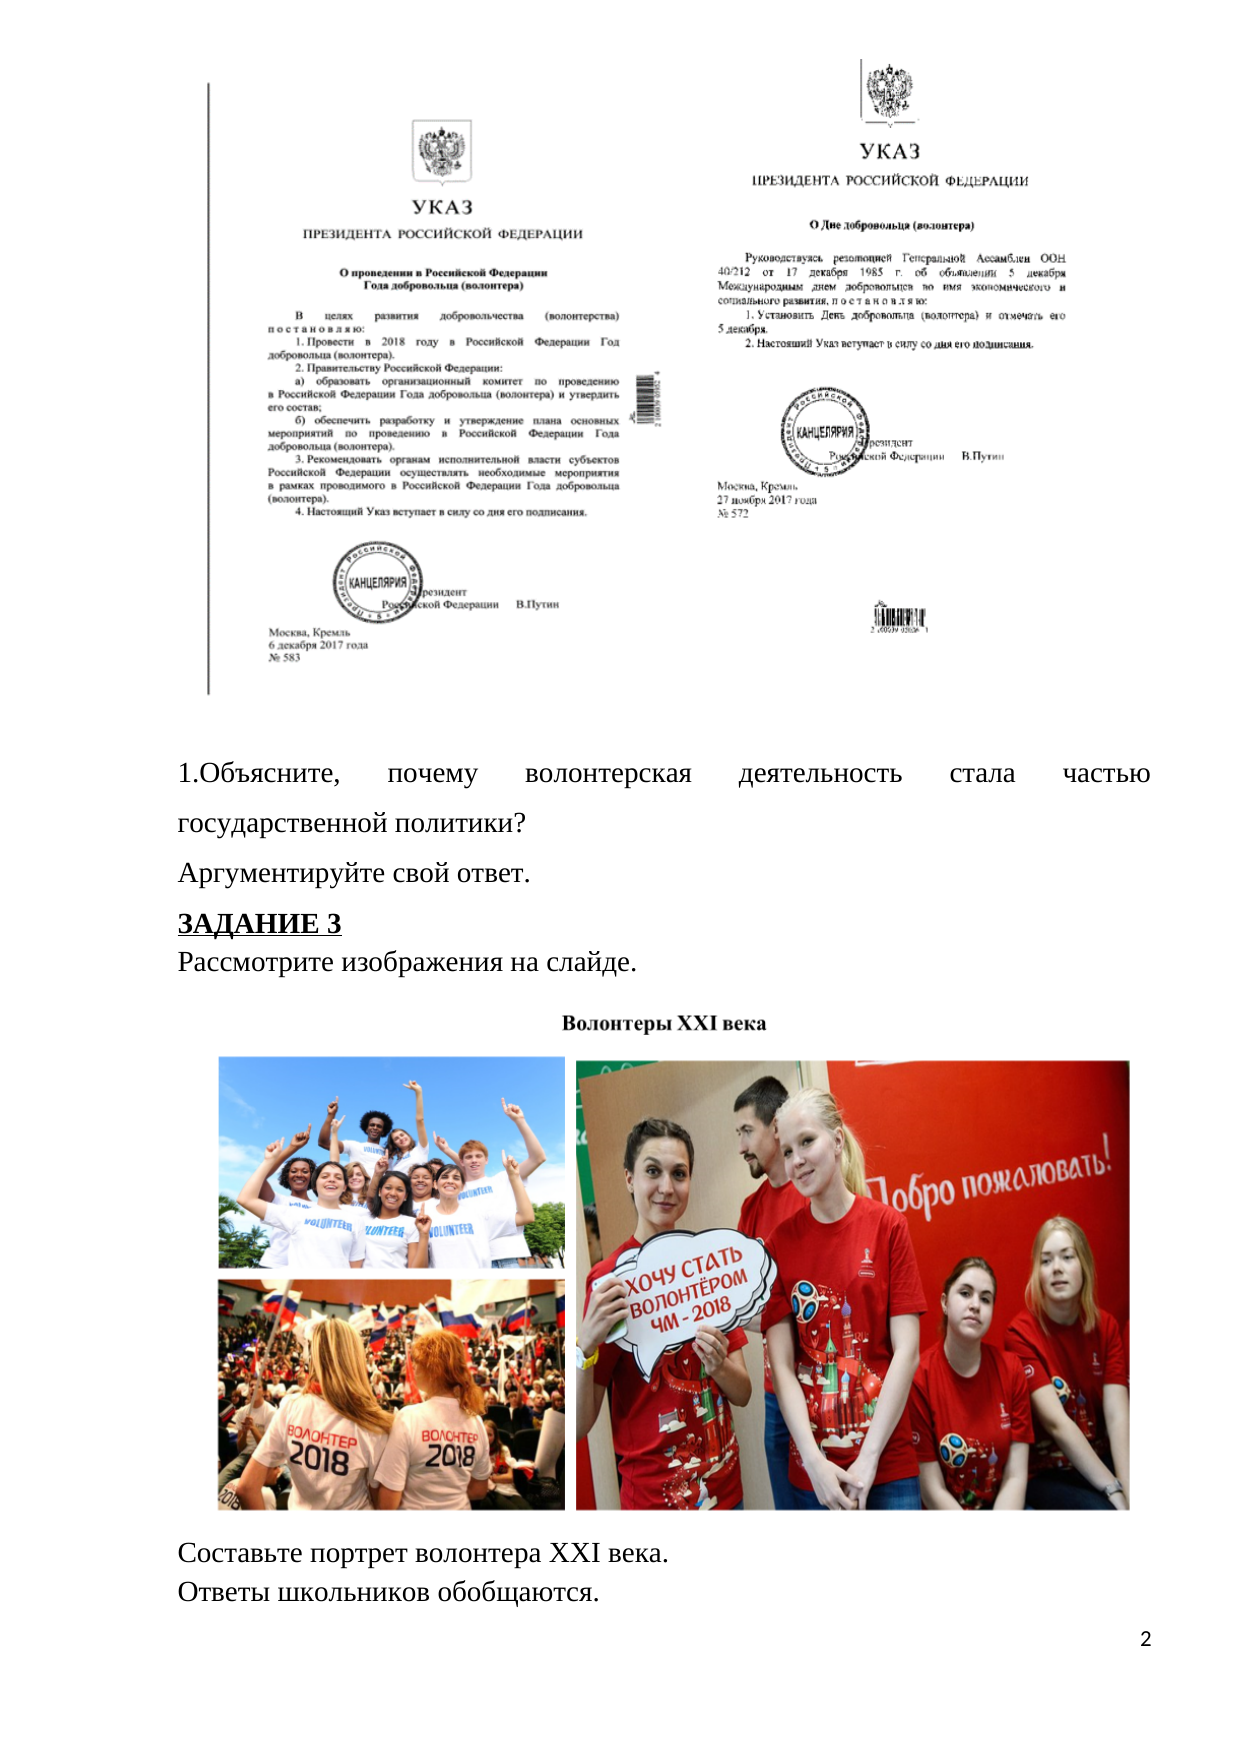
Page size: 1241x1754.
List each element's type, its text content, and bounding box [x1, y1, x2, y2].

text 1.Объясните, почему волонтерская деятельность стала частью государственной политики? [177, 755, 1152, 839]
text Ответы школьников обобщаются. [177, 1574, 1152, 1607]
text Рассмотрите изображения на слайде. [177, 944, 1152, 978]
text Аргументируйте свой ответ. [177, 855, 1152, 889]
picture [177, 982, 1152, 1531]
picture [177, 59, 1152, 720]
text Составьте портрет волонтера XXI века. [177, 1535, 1152, 1569]
text ЗАДАНИЕ 3 [177, 906, 1152, 939]
